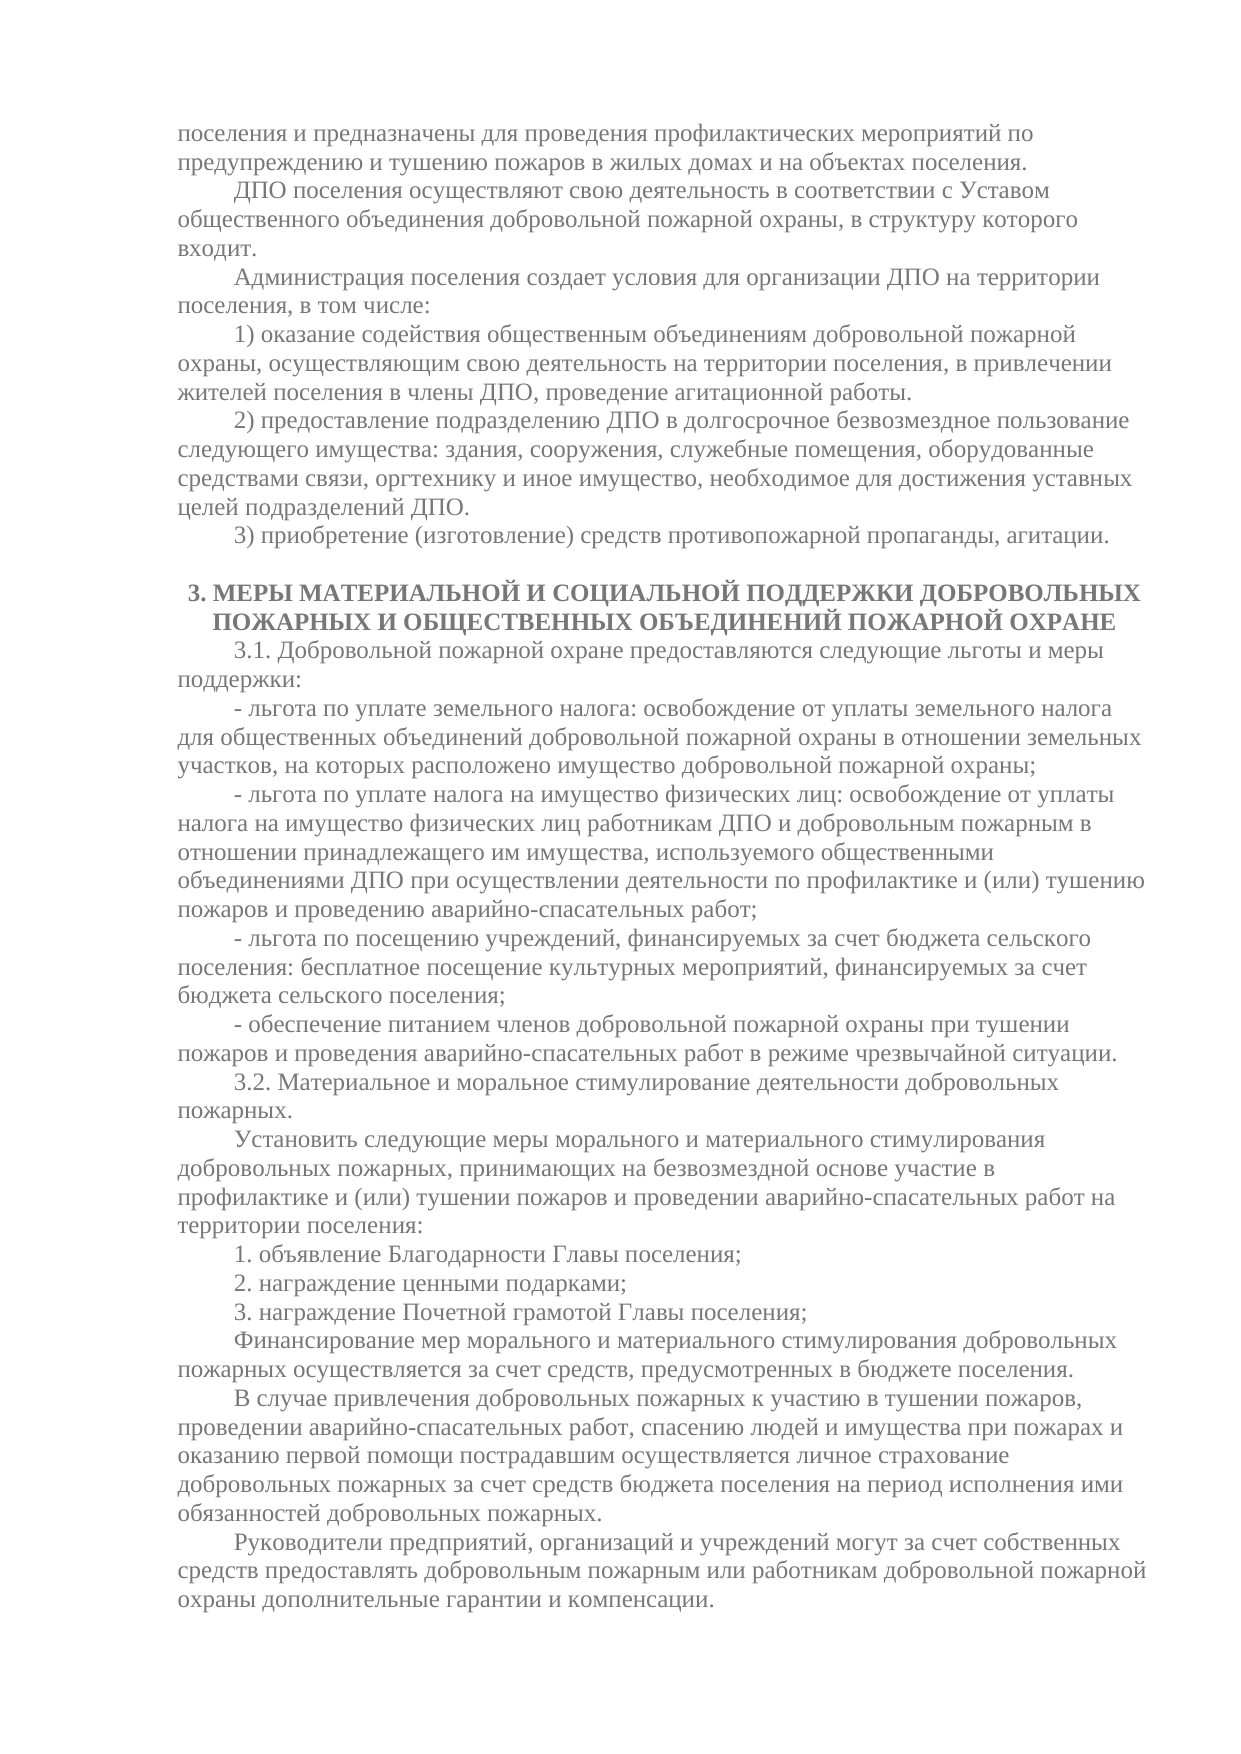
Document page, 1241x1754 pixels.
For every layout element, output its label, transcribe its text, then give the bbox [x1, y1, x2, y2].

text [177, 118, 1152, 176]
text В случае привлечения добровольных пожарных к участию в тушении пожаров, проведении аварийно-спасательных работ, спасению людей и имущества при пожарах и оказанию первой помощи пострадавшим осуществляется личное страхование добровольных пожарных за счет средств бюджета поселения на период исполнения ими обязанностей добровольных пожарных. [177, 1383, 1152, 1527]
text 3.2. Материальное и моральное стимулирование деятельности добровольных пожарных. [177, 1067, 1152, 1124]
text - льгота по посещению учреждений, финансируемых за счет бюджета сельского поселения: бесплатное посещение культурных мероприятий, финансируемых за счет бюджета сельского поселения; [177, 923, 1152, 1009]
text 2. награждение ценными подарками; [177, 1268, 1152, 1297]
text 2) предоставление подразделению ДПО в долгосрочное безвозмездное пользование следующего имущества: здания, сооружения, служебные помещения, оборудованные средствами связи, оргтехнику и иное имущество, необходимое для достижения уставных целей подразделений ДПО. [177, 406, 1152, 521]
text Администрация поселения создает условия для организации ДПО на территории поселения, в том числе: [177, 262, 1152, 319]
text ДПО поселения осуществляют свою деятельность в соответствии с Уставом общественного объединения добровольной пожарной охраны, в структуру которого входит. [177, 176, 1152, 262]
text - льгота по уплате налога на имущество физических лиц: освобождение от уплаты налога на имущество физических лиц работникам ДПО и добровольным пожарным в отношении принадлежащего им имущества, используемого общественными объединениями ДПО при осуществлении деятельности по профилактике и (или) тушению пожаров и проведению аварийно-спасательных работ; [177, 779, 1152, 923]
text 3.1. Добровольной пожарной охране предоставляются следующие льготы и меры поддержки: [177, 636, 1152, 693]
text - льгота по уплате земельного налога: освобождение от уплаты земельного налога для общественных объединений добровольной пожарной охраны в отношении земельных участков, на которых расположено имущество добровольной пожарной охраны; [177, 693, 1152, 779]
text Установить следующие меры морального и материального стимулирования добровольных пожарных, принимающих на безвозмездной основе участие в профилактике и (или) тушении пожаров и проведении аварийно-спасательных работ на территории поселения: [177, 1124, 1152, 1239]
text 1) оказание содействия общественным объединениям добровольной пожарной охраны, осуществляющим свою деятельность на территории поселения, в привлечении жителей поселения в члены ДПО, проведение агитационной работы. [177, 319, 1152, 406]
text 1. объявление Благодарности Главы поселения; [177, 1239, 1152, 1268]
text 3) приобретение (изготовление) средств противопожарной пропаганды, агитации. [177, 521, 1152, 549]
text - обеспечение питанием членов добровольной пожарной охраны при тушении пожаров и проведения аварийно-спасательных работ в режиме чрезвычайной ситуации. [177, 1009, 1152, 1067]
text 3. МЕРЫ МАТЕРИАЛЬНОЙ И СОЦИАЛЬНОЙ ПОДДЕРЖКИ ДОБРОВОЛЬНЫХ ПОЖАРНЫХ И ОБЩЕСТВЕННЫХ ОБЪЕДИНЕНИЙ ПОЖАРНОЙ ОХРАНЕ [177, 578, 1152, 636]
text 3. награждение Почетной грамотой Главы поселения; [177, 1297, 1152, 1326]
text Руководители предприятий, организаций и учреждений могут за счет собственных средств предоставлять добровольным пожарным или работникам добровольной пожарной охраны дополнительные гарантии и компенсации. [177, 1527, 1152, 1613]
text Финансирование мер морального и материального стимулирования добровольных пожарных осуществляется за счет средств, предусмотренных в бюджете поселения. [177, 1326, 1152, 1383]
